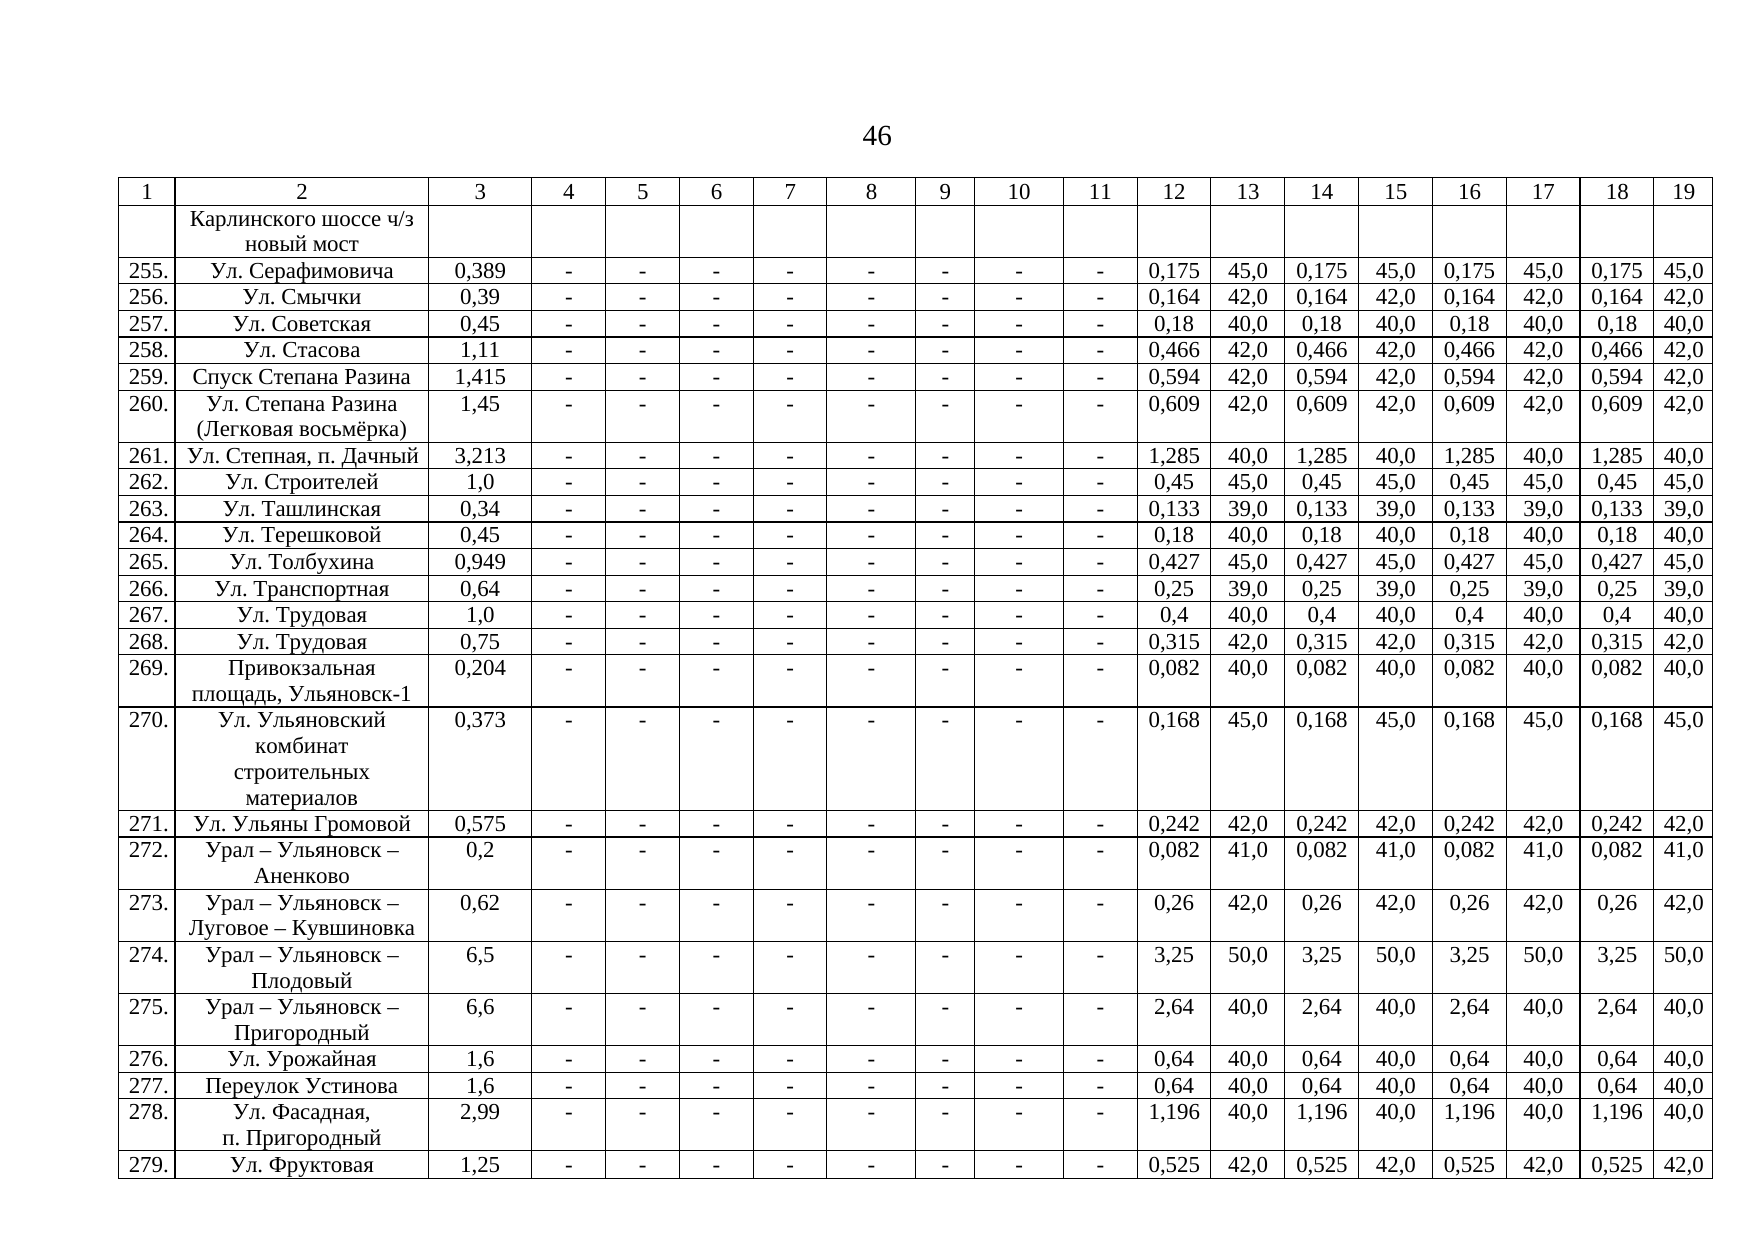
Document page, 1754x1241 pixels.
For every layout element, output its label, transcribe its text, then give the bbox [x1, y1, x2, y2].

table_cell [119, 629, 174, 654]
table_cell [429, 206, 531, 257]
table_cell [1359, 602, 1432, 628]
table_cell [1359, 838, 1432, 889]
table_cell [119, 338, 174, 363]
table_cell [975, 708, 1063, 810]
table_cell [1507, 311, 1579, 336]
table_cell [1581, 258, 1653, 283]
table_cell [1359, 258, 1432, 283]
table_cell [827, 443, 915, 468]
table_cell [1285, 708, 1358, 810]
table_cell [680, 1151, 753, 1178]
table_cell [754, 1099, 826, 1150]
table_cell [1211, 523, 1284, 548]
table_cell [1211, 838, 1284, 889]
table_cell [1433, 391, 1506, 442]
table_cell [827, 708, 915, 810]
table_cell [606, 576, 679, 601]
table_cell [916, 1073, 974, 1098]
table_header 15 [1359, 178, 1432, 204]
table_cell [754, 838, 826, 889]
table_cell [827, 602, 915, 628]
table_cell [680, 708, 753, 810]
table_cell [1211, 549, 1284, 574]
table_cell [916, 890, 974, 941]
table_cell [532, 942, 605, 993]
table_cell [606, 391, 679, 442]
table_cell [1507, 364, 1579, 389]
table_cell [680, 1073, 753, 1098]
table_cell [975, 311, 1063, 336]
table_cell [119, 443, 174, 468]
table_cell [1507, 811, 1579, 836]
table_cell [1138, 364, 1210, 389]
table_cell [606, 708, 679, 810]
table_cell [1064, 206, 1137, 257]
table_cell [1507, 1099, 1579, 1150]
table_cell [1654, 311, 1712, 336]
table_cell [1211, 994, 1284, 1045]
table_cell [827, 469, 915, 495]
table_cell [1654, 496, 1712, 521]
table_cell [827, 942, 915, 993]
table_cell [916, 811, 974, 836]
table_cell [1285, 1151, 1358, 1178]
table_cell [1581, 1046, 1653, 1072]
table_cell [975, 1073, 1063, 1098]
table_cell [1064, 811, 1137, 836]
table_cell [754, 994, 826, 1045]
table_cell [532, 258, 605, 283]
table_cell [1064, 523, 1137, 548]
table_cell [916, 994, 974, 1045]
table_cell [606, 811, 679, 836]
table_header 12 [1138, 178, 1210, 204]
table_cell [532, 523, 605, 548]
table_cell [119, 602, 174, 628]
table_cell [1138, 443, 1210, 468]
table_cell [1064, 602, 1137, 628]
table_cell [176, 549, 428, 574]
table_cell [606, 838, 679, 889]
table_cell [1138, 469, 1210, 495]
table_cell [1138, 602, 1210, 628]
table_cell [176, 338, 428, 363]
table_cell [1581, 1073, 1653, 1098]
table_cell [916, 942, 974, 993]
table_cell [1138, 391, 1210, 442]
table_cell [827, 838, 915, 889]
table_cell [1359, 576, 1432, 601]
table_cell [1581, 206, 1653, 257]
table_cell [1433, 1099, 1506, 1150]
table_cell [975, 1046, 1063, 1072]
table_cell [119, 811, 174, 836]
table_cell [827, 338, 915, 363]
table_header 16 [1433, 178, 1506, 204]
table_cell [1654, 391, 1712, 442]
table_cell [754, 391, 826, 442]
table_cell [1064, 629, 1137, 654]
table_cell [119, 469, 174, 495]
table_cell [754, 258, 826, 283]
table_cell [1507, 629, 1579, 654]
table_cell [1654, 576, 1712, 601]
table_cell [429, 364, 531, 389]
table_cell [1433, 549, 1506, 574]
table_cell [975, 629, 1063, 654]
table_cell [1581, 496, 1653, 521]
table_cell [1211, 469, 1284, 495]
table_header 10 [975, 178, 1063, 204]
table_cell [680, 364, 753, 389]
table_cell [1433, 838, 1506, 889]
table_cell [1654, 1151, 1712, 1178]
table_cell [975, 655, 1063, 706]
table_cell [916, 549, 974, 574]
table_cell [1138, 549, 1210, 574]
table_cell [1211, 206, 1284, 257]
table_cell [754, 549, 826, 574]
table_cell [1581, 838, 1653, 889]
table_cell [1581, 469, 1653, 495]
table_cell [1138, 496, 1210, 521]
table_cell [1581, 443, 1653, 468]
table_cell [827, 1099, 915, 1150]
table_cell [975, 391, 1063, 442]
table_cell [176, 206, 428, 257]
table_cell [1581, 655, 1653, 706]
table_header 4 [532, 178, 605, 204]
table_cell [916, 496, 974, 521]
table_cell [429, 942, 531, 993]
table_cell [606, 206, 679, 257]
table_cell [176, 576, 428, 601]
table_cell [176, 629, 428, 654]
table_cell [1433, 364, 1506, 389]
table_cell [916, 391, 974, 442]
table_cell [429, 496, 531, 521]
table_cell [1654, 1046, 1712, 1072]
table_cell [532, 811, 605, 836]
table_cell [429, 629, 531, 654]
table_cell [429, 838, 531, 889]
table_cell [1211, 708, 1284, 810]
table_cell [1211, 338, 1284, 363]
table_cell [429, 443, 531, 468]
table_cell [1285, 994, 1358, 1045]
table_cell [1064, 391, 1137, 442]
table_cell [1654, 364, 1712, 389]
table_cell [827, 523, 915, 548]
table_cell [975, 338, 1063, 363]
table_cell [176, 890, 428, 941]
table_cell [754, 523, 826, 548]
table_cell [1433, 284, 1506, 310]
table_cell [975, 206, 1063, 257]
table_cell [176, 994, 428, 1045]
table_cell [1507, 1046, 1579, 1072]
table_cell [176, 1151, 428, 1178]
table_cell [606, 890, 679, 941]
table_header 8 [827, 178, 915, 204]
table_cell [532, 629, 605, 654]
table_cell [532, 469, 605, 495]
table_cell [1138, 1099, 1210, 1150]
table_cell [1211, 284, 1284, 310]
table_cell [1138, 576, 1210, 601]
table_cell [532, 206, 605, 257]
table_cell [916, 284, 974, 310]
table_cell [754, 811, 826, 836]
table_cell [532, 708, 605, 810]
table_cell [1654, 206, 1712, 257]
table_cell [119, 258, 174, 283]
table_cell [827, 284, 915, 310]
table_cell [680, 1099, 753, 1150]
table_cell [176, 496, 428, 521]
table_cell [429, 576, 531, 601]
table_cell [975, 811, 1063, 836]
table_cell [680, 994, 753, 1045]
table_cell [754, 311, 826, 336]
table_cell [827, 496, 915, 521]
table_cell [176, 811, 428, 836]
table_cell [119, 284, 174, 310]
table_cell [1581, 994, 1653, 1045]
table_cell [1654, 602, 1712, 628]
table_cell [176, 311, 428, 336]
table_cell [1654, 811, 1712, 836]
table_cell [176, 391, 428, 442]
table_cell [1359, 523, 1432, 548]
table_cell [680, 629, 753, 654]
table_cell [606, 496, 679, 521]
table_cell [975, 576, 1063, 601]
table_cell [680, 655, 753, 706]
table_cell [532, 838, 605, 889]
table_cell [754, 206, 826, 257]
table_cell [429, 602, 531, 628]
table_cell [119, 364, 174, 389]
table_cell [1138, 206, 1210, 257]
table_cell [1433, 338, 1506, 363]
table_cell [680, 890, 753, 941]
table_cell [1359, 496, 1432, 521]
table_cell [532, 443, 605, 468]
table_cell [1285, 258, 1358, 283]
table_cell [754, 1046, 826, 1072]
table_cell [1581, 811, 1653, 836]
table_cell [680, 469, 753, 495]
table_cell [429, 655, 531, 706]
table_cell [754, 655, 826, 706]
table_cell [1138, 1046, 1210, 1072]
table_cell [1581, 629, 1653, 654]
table_header 6 [680, 178, 753, 204]
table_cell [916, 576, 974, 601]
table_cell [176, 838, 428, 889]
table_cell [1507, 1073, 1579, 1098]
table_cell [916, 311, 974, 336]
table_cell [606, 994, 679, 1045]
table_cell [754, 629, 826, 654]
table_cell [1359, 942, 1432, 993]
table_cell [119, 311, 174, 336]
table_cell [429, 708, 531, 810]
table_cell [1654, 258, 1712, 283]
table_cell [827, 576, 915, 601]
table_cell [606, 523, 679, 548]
table_header 13 [1211, 178, 1284, 204]
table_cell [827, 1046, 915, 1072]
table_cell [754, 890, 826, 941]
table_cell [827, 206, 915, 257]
table_header 18 [1581, 178, 1653, 204]
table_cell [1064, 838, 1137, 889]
table_header 19 [1654, 178, 1712, 204]
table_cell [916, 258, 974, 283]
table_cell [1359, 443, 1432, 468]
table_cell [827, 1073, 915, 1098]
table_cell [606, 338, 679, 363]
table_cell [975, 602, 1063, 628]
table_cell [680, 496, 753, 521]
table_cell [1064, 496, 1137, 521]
table_header 7 [754, 178, 826, 204]
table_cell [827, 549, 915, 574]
table_header 5 [606, 178, 679, 204]
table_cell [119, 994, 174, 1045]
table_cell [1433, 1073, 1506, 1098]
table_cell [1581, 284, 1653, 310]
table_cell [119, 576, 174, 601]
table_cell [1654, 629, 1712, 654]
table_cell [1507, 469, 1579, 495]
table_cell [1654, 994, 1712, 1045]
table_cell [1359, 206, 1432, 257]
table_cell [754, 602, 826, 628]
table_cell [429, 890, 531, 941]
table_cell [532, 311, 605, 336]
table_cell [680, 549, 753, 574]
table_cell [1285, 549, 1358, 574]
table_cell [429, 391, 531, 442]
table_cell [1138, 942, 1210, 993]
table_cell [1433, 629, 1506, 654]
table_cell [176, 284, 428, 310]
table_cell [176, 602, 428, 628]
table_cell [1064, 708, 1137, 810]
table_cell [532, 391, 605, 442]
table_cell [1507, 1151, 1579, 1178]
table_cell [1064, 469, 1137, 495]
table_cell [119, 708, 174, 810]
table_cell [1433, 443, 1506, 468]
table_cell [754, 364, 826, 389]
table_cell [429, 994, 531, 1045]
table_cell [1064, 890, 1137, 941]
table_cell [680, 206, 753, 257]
table_header 3 [429, 178, 531, 204]
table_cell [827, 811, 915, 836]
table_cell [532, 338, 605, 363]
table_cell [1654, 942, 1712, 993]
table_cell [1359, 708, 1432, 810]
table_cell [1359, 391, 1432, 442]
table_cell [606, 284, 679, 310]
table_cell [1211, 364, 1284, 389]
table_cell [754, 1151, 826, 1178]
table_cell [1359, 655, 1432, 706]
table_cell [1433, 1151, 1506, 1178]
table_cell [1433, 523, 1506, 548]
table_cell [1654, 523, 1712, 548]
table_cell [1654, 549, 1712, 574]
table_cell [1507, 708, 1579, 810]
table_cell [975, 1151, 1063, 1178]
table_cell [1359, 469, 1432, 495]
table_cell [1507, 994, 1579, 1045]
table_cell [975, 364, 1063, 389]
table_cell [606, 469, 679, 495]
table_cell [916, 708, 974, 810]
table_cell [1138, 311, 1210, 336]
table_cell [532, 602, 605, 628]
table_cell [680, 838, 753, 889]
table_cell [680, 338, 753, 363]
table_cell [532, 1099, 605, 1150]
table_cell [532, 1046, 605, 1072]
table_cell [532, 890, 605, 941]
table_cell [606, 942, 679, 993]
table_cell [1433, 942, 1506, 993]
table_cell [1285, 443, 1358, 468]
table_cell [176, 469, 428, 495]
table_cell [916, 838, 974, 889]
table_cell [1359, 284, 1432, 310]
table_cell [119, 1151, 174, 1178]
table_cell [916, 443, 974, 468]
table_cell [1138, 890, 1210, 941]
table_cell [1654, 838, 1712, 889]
table_header 11 [1064, 178, 1137, 204]
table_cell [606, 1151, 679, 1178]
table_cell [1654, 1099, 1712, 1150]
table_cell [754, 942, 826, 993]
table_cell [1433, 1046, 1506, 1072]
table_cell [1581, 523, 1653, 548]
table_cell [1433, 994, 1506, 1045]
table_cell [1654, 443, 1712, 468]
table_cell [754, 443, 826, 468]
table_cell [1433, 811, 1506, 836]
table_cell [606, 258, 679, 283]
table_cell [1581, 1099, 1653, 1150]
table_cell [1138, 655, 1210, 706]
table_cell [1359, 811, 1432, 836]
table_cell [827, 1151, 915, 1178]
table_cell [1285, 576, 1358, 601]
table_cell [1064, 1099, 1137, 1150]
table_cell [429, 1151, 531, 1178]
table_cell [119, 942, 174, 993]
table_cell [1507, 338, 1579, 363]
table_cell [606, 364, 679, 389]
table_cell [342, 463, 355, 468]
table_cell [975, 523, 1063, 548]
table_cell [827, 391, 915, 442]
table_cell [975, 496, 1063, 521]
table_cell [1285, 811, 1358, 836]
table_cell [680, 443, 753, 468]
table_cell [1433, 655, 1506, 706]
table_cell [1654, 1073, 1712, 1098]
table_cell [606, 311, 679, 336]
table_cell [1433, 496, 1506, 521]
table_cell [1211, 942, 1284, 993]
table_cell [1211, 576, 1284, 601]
table_header 17 [1507, 178, 1579, 204]
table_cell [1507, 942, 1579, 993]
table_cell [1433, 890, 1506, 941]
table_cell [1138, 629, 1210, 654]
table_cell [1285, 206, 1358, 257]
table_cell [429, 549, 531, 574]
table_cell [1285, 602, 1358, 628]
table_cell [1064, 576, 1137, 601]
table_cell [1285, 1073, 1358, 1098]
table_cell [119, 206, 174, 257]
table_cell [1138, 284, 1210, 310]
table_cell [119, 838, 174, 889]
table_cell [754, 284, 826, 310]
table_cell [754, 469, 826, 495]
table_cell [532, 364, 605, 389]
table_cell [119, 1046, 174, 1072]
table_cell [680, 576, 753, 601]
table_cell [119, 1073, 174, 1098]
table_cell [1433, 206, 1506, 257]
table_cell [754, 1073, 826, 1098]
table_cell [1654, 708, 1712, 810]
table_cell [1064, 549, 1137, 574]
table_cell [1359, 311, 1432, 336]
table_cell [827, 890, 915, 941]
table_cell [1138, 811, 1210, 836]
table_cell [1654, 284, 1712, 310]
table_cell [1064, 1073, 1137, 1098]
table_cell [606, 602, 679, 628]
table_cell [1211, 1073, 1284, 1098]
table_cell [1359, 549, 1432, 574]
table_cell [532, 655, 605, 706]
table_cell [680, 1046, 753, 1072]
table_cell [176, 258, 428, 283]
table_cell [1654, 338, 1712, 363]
table_header 2 [176, 178, 428, 204]
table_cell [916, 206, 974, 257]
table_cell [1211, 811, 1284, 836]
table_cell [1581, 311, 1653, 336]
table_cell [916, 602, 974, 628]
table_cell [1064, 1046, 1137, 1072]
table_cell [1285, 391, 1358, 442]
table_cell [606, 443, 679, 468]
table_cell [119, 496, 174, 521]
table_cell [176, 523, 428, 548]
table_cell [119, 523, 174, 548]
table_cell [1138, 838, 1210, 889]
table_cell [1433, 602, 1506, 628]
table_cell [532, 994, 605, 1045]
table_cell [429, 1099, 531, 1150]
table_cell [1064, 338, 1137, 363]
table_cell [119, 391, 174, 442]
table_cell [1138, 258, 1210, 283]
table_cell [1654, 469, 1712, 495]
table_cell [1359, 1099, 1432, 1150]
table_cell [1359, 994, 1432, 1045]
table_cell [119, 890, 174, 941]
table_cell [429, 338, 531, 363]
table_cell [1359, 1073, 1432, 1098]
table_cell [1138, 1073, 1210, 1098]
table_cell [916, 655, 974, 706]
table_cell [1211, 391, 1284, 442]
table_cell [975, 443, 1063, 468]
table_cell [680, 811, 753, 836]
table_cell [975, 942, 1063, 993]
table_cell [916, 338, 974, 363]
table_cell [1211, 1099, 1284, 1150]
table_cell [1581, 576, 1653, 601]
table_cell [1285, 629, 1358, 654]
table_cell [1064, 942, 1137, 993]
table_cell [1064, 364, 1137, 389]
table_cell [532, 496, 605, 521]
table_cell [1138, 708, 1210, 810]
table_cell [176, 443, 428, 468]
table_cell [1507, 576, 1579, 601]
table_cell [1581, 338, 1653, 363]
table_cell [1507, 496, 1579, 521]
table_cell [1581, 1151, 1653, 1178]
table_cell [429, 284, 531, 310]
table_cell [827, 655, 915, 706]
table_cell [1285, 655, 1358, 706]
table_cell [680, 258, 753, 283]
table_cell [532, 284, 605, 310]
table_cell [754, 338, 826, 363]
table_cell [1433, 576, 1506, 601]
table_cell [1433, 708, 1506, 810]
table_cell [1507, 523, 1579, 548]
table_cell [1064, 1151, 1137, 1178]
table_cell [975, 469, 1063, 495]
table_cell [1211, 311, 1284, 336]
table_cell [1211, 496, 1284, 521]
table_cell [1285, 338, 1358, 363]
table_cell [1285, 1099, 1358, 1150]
table_header 14 [1285, 178, 1358, 204]
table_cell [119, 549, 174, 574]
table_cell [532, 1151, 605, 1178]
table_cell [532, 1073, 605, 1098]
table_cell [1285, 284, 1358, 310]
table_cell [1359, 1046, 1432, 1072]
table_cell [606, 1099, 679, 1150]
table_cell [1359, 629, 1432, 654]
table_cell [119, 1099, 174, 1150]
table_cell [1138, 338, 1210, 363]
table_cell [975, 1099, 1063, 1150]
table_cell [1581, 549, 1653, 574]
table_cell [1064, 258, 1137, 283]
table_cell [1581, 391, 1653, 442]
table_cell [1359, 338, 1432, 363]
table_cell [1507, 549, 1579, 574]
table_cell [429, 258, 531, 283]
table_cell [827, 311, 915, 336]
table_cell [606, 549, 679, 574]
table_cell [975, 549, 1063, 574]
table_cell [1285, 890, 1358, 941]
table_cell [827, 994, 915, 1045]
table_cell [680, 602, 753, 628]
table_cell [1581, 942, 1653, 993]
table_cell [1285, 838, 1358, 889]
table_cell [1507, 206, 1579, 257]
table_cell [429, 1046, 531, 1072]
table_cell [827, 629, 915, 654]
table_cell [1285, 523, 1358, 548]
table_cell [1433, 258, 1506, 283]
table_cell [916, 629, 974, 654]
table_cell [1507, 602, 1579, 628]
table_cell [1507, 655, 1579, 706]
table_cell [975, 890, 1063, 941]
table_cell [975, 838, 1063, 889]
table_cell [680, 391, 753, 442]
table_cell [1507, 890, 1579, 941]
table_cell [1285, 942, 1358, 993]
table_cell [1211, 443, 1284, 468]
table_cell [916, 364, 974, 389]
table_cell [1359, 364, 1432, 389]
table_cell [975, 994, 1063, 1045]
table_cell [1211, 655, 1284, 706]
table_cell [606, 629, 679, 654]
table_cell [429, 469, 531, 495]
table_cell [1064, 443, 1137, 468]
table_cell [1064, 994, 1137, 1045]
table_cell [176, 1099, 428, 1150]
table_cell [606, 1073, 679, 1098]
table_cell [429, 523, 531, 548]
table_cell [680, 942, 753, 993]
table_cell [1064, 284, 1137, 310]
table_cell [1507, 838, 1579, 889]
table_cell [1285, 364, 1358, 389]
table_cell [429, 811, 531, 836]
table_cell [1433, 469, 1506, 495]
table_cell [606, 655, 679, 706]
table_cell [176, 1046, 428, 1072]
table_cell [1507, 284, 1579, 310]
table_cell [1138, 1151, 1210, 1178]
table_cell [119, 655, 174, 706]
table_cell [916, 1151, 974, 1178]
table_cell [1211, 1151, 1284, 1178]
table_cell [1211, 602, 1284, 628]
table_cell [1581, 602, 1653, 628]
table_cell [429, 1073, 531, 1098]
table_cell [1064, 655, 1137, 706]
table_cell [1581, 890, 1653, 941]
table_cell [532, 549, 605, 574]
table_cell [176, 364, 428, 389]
table_header 9 [916, 178, 974, 204]
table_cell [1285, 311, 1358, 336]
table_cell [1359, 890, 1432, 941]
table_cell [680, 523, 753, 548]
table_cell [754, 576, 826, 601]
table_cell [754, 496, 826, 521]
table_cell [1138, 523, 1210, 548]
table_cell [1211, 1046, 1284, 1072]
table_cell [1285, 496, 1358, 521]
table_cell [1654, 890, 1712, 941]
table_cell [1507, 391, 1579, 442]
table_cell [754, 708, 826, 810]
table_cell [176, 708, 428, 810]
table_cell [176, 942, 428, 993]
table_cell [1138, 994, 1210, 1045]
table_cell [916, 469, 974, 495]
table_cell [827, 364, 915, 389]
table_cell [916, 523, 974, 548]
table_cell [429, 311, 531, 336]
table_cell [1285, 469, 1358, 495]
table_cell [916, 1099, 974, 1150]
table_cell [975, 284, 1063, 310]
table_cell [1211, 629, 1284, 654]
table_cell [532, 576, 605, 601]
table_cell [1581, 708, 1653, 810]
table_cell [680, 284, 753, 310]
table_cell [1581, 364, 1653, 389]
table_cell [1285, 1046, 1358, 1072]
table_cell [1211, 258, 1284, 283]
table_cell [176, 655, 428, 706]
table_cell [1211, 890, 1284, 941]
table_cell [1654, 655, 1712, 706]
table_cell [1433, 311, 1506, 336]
table_header 1 [119, 178, 174, 204]
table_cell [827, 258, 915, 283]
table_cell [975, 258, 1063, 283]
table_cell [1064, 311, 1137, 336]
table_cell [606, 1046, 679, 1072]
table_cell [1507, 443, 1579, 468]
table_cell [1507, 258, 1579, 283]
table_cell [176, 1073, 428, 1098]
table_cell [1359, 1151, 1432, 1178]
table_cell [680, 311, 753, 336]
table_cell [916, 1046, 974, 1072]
